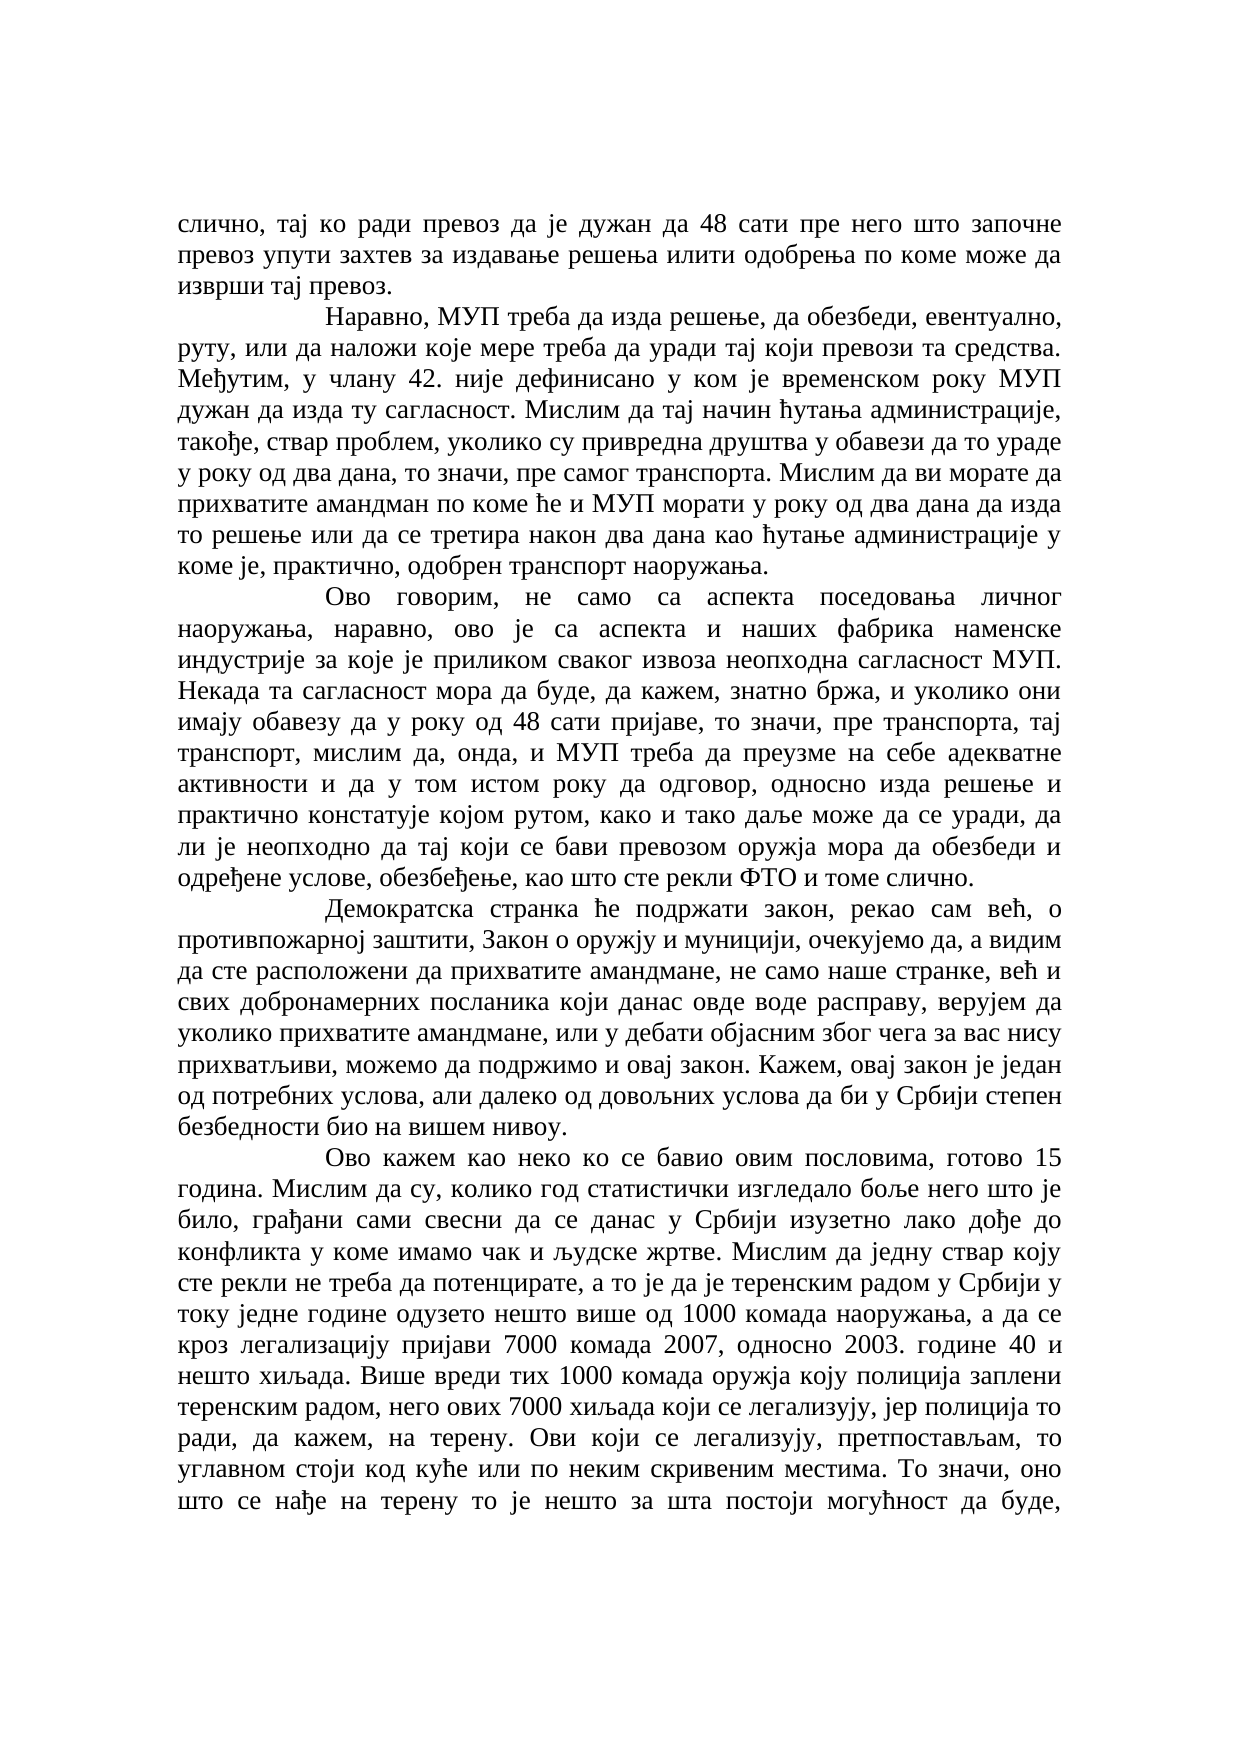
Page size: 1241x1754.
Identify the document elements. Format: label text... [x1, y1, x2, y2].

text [177, 207, 1063, 300]
text Ово говорим, не само са аспекта поседовања личног наоружања, наравно, ово је са аспекта и наших фабрика наменске индустрије за које је приликом сваког извоза неопходна сагласност МУП. Некада та сагласност мора да буде, да кажем, знатно бржа, и уколико они имају обавезу да у року од 48 сати пријаве, то значи, пре транспорта, тај транспорт, мислим да, онда, и МУП треба да преузме на себе адекватне активности и да у том истом року да одговор, односно изда решење и практично констатује којом рутом, како и тако даље може да се уради, да ли је неопходно да тај који се бави превозом оружја мора да обезбеди и одређене услове, обезбеђење, као што сте рекли ФТО и томе слично. [177, 581, 1063, 892]
text Наравно, МУП треба да изда решење, да обезбеди, евентуално, руту, или да наложи које мере треба да уради тај који превози та средства. Међутим, у члану 42. није дефинисано у ком је временском року МУП дужан да изда ту сагласност. Мислим да тај начин ћутања администрације, такође, ствар проблем, уколико су привредна друштва у обавези да то ураде у року од два дана, то значи, пре самог транспорта. Мислим да ви морате да прихватите амандман по коме ће и МУП морати у року од два дана да изда то решење или да се третира након два дана као ћутање администрације у коме је, практично, одобрен транспорт наоружања. [177, 300, 1063, 581]
text Демократска странка ће подржати закон, рекао сам већ, о противпожарној заштити, Закон о оружју и муницији, очекујемо да, а видим да сте расположени да прихватите амандмане, не само наше странке, већ и свих добронамерних посланика који данас овде воде расправу, верујем да уколико прихватите амандмане, или у дебати објасним због чега за вас нису прихватљиви, можемо да подржимо и овај закон. Кажем, овај закон је један од потребних услова, али далеко од довољних услова да би у Србији степен безбедности био на вишем нивоу. [177, 892, 1063, 1141]
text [177, 1141, 1063, 1515]
